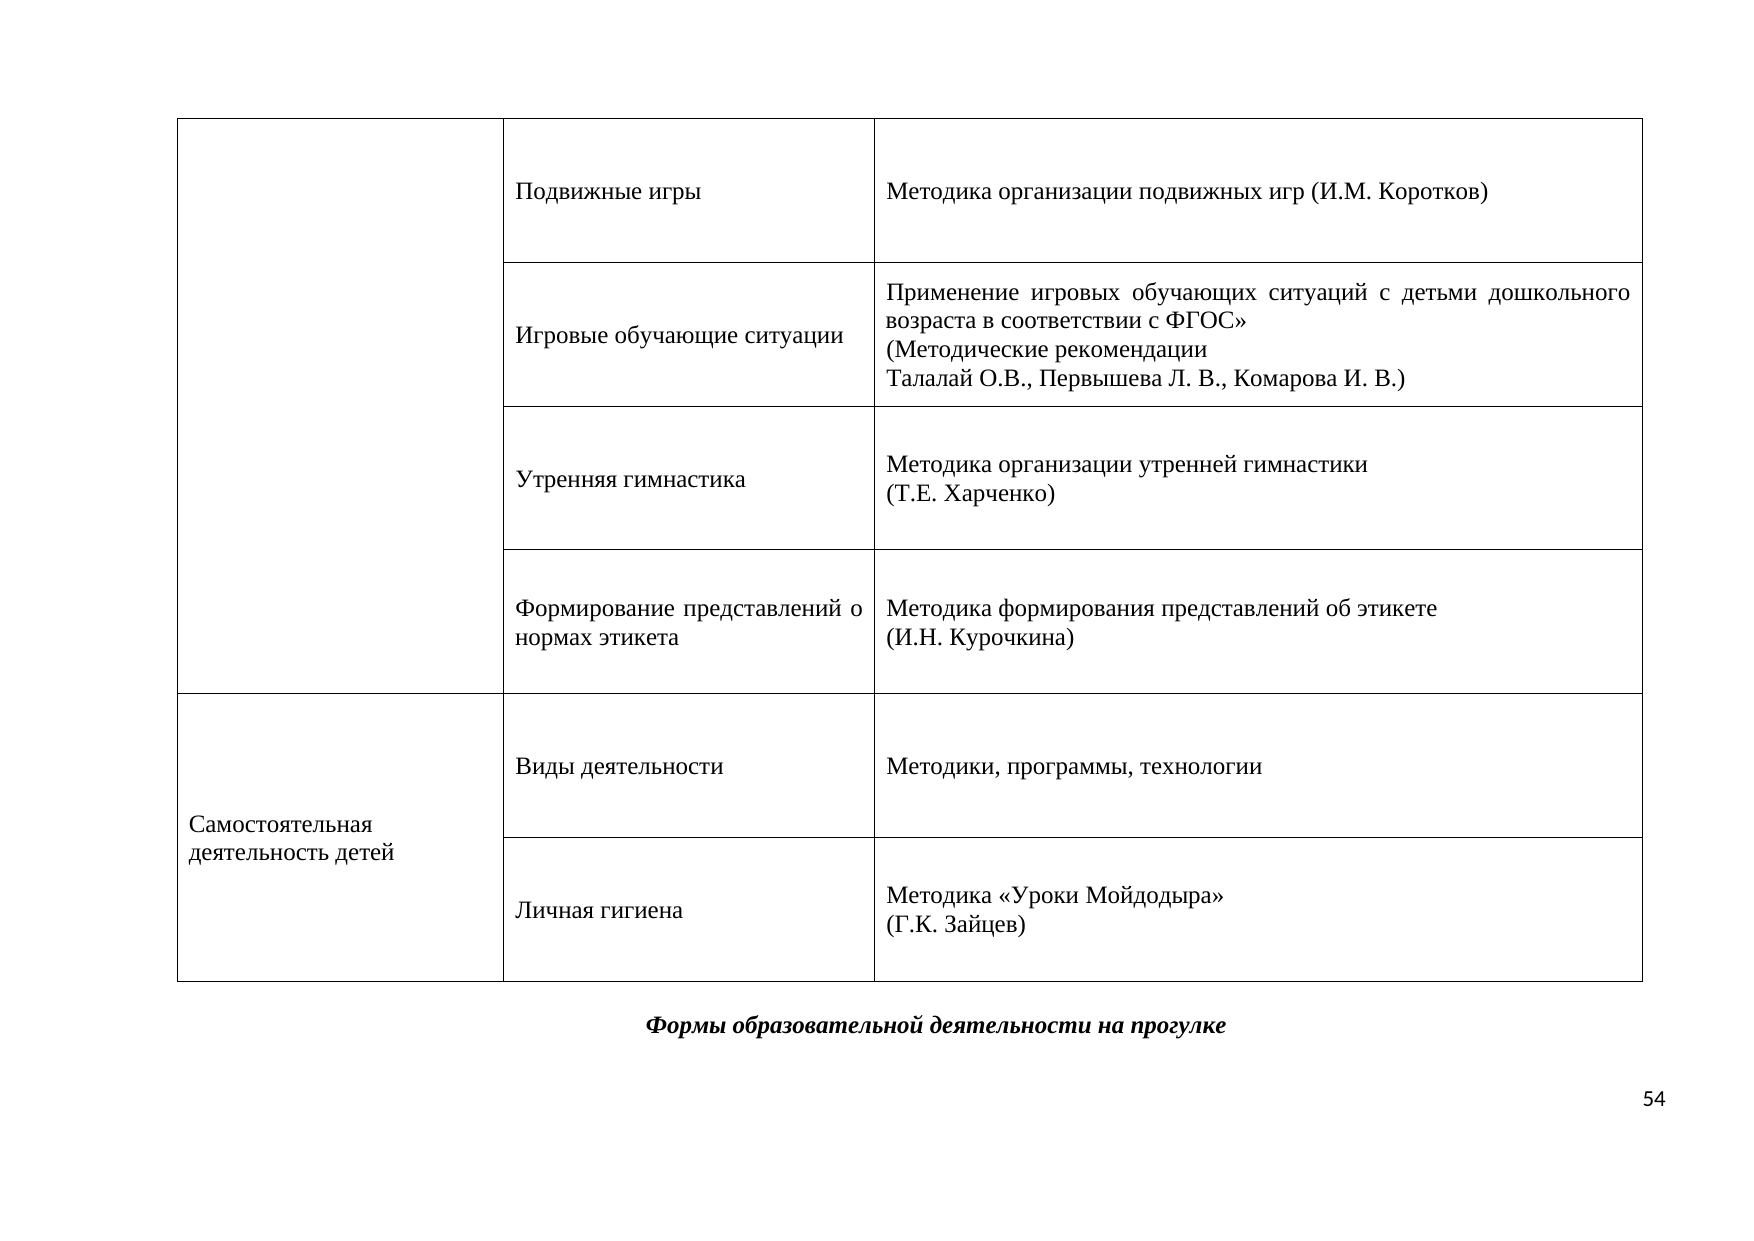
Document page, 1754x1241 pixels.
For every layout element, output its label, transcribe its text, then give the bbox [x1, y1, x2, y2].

table_cell Методика «Уроки Мойдодыра» (Г.К. Зайцев) [875, 838, 1642, 981]
table_cell Самостоятельная деятельность детей [178, 694, 503, 981]
table_cell Игровые обучающие ситуации [504, 263, 874, 406]
table_cell Методика организации утренней гимнастики (Т.Е. Харченко) [875, 407, 1642, 549]
table_cell Методики, программы, технологии [875, 694, 1642, 837]
table_cell Виды деятельности [504, 694, 874, 837]
table_cell Применение игровых обучающих ситуаций с детьми дошкольного возраста в соответствии с ФГОС» (Методические рекомендации Талалай О.В., Первышева Л. В., Комарова И. В.) [875, 263, 1642, 406]
table_cell Личная гигиена [504, 838, 874, 981]
table_cell Формирование представлений о нормах этикета [504, 550, 874, 693]
table_cell Подвижные игры [504, 119, 874, 262]
text Формы образовательной деятельности на прогулке [177, 1010, 1665, 1039]
table_cell Утренняя гимнастика [504, 407, 874, 549]
table_cell Методика формирования представлений об этикете (И.Н. Курочкина) [875, 550, 1642, 693]
table_cell Методика организации подвижных игр (И.М. Коротков) [875, 119, 1642, 262]
